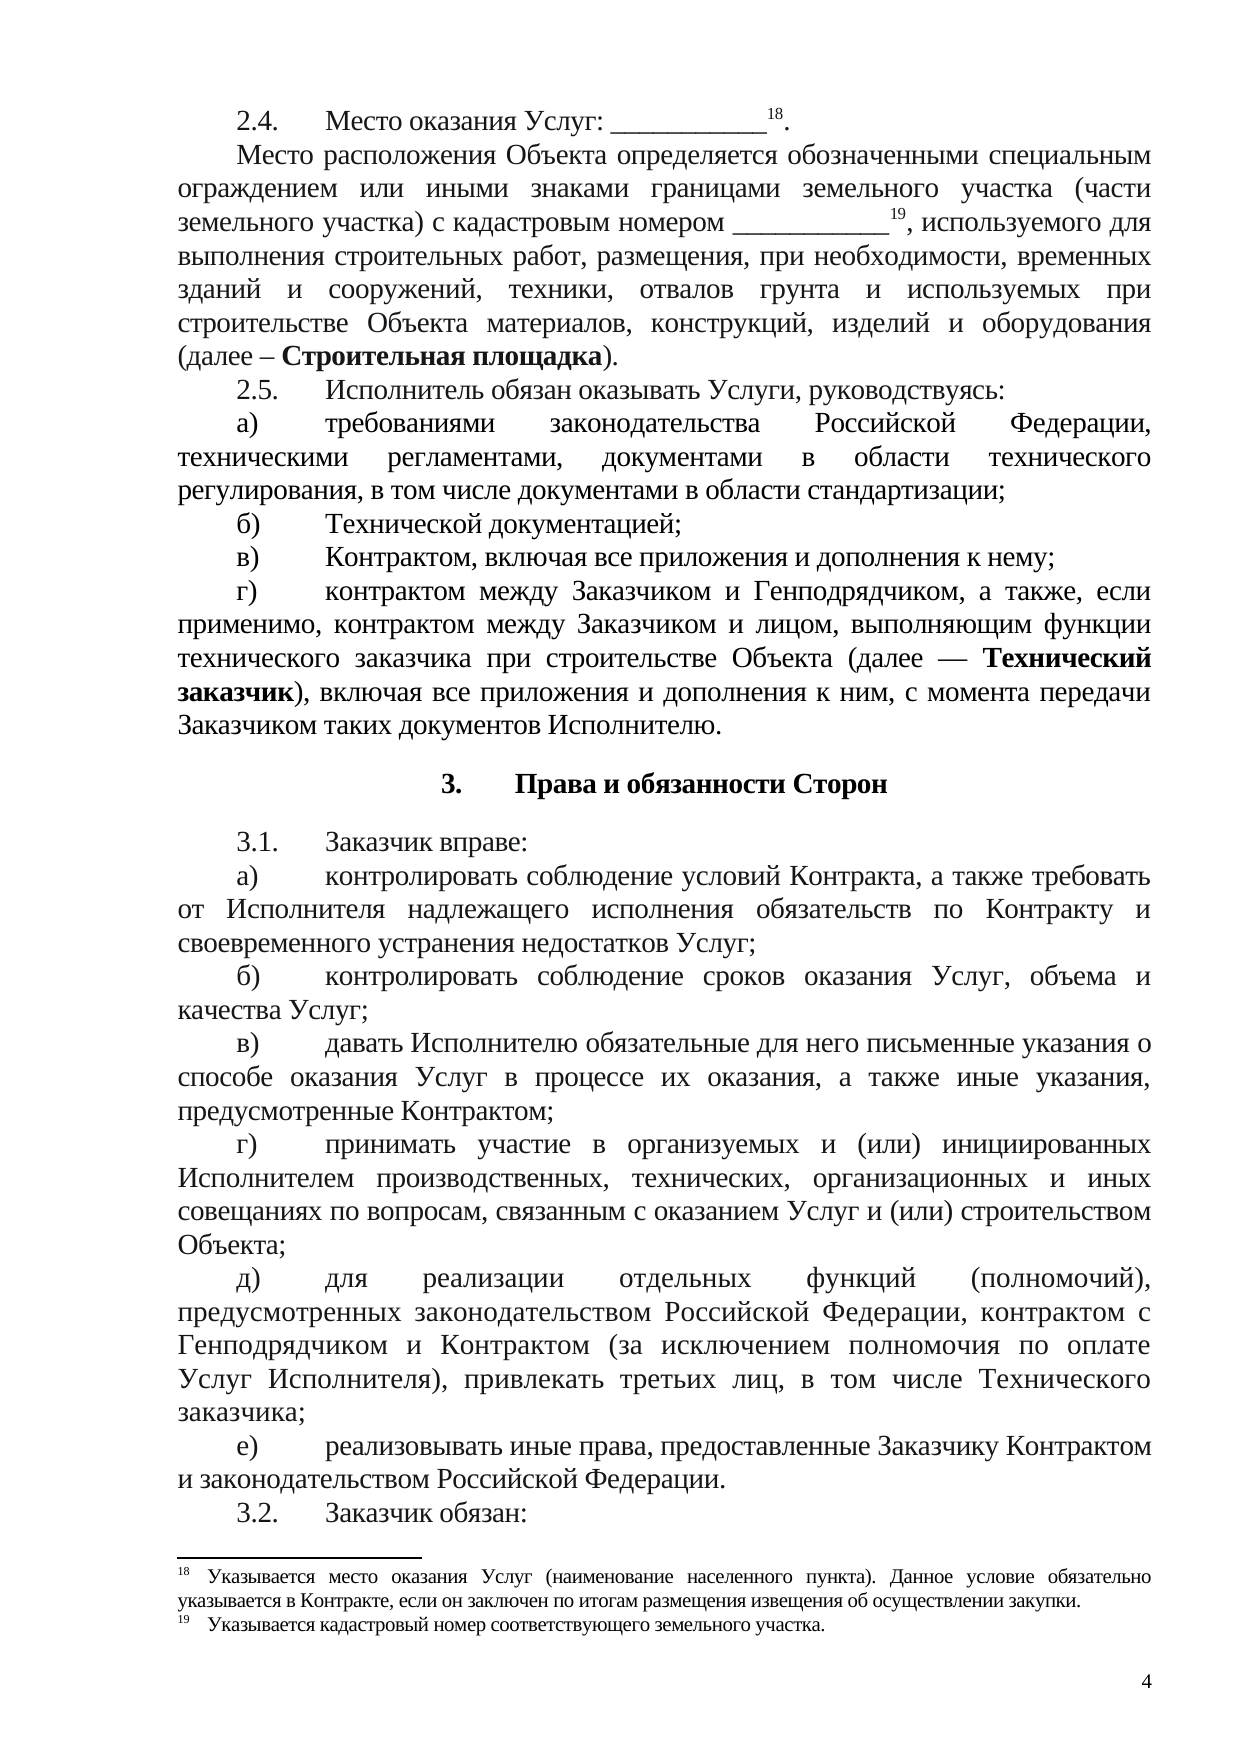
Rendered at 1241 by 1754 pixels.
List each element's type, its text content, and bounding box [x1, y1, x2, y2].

list а) требованиями законодательства Российской Федерации, техническими регламентами, документами в области технического регулирования, в том числе документами в области стандартизации; [177, 405, 1152, 506]
list Место оказания Услуг: ___________. [177, 103, 1152, 137]
list г) контрактом между Заказчиком и Генподрядчиком, а также, если применимо, контрактом между Заказчиком и лицом, выполняющим функции технического заказчика при строительстве Объекта (далее — Технический заказчик), включая все приложения и дополнения к ним, с момента передачи Заказчиком таких документов Исполнителю. [177, 573, 1152, 741]
list в) Контрактом, включая все приложения и дополнения к нему; [177, 539, 1152, 573]
list реализовывать иные права, предоставленные Заказчику Контрактом и законодательством Российской Федерации. [177, 1428, 1152, 1495]
list контролировать соблюдение сроков оказания Услуг, объема и качества Услуг; [177, 958, 1152, 1026]
list Заказчик вправе: [177, 824, 1152, 858]
list б) Технической документацией; [177, 506, 1152, 539]
text Место расположения Объекта определяется обозначенными специальным ограждением или иными знаками границами земельного участка (части земельного участка) с кадастровым номером ___________, используемого для выполнения строительных работ, размещения, при необходимости, временных зданий и сооружений, техники, отвалов грунта и используемых при строительстве Объекта материалов, конструкций, изделий и оборудования (далее – Строительная площадка). [177, 137, 1152, 372]
list давать Исполнителю обязательные для него письменные указания о способе оказания Услуг в процессе их оказания, а также иные указания, предусмотренные Контрактом; [177, 1026, 1152, 1126]
list контролировать соблюдение условий Контракта, а также требовать от Исполнителя надлежащего исполнения обязательств по Контракту и своевременного устранения недостатков Услуг; [177, 858, 1152, 958]
list принимать участие в организуемых и (или) инициированных Исполнителем производственных, технических, организационных и иных совещаниях по вопросам, связанным с оказанием Услуг и (или) строительством Объекта; [177, 1126, 1152, 1260]
list Заказчик обязан: [177, 1495, 1152, 1529]
list для реализации отдельных функций (полномочий), предусмотренных законодательством Российской Федерации, контрактом с Генподрядчиком и Контрактом (за исключением полномочия по оплате Услуг Исполнителя), привлекать третьих лиц, в том числе Технического заказчика; [177, 1260, 1152, 1428]
list Исполнитель обязан оказывать Услуги, руководствуясь: [177, 372, 1152, 405]
subtitle Права и обязанности Сторон [177, 766, 1152, 799]
